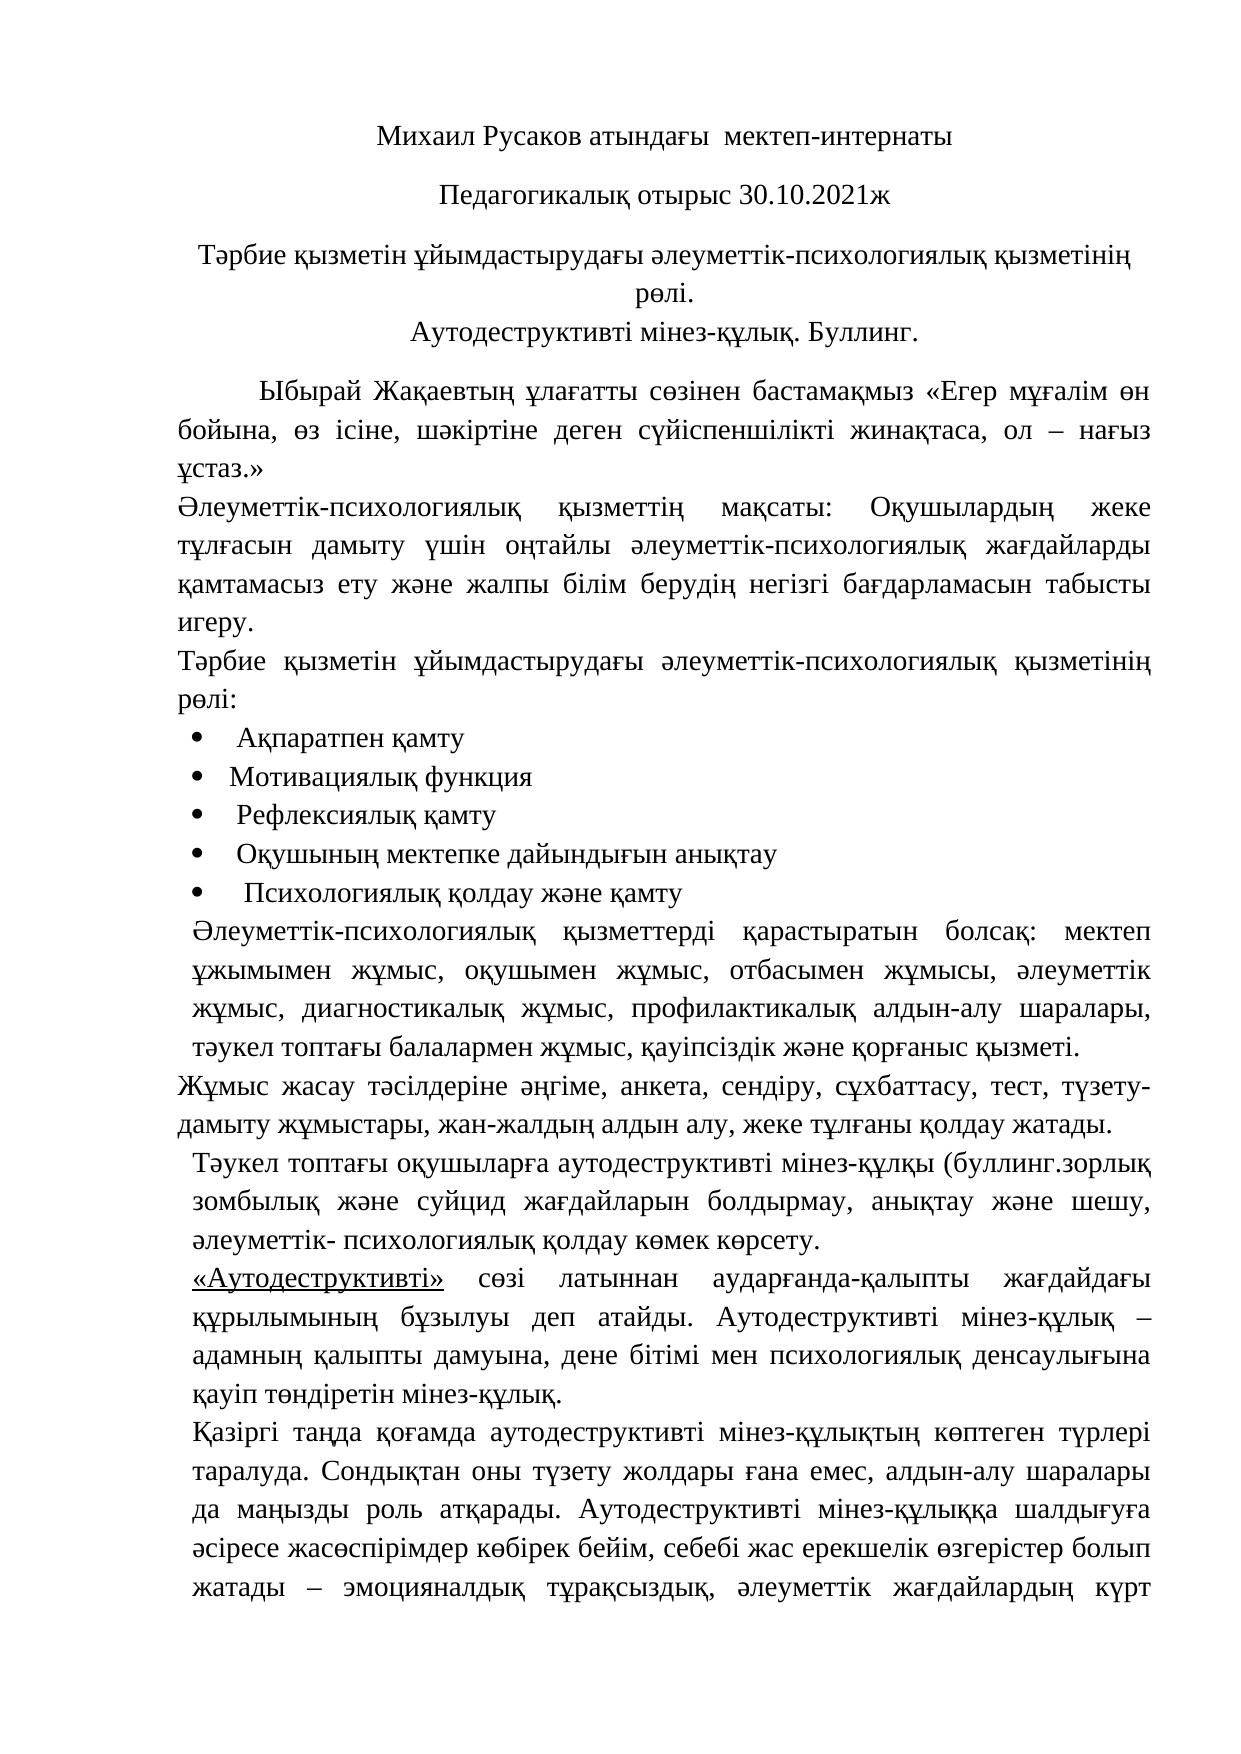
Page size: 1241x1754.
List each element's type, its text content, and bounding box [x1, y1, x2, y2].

text «Аутодеструктивті» сөзі латыннан аударғанда-қалыпты жағдайдағы құрылымының бұзылуы деп атайды. Аутодеструктивті мінез-құлық – адамның қалыпты дамуына, дене бітімі мен психологиялық денсаулығына қауіп төндіретін мінез-құлық. [192, 1260, 1152, 1409]
list Рефлексиялық қамту [192, 797, 1152, 831]
list Психологиялық қолдау және қамту [192, 875, 1152, 908]
text Тәукел топтағы оқушыларға аутодеструктивті мінез-құлқы (буллинг.зорлық зомбылық және суйцид жағдайларын болдырмау, анықтау және шешу, әлеуметтік- психологиялық қолдау көмек көрсету. [192, 1145, 1152, 1255]
text Жұмыс жасау тәсілдеріне әңгіме, анкета, сендіру, сұхбаттасу, тест, түзету-дамыту жұмыстары, жан-жалдың алдын алу, жеке тұлғаны қолдау жатады. [177, 1068, 1152, 1140]
text Тәрбие қызметін ұйымдастырудағы әлеуметтік-психологиялық қызметінің рөлі: [177, 643, 1152, 715]
text Әлеуметтік-психологиялық қызметтерді қарастыратын болсақ: мектеп ұжымымен жұмыс, оқушымен жұмыс, отбасымен жұмысы, әлеуметтік жұмыс, диагностикалық жұмыс, профилактикалық алдын-алу шаралары, тәукел топтағы балалармен жұмыс, қауіпсіздік және қорғаныс қызметі. [192, 913, 1152, 1063]
text Педагогикалық отырыс 30.10.2021ж [177, 177, 1152, 211]
text Михаил Русаков атындағы мектеп-интернаты [177, 118, 1152, 152]
text Тәрбие қызметін ұйымдастырудағы әлеуметтік-психологиялық қызметінің рөлі. Аутодеструктивті мінез-құлық. Буллинг. [177, 237, 1152, 347]
text Әлеуметтік-психологиялық қызметтің мақсаты: Оқушылардың жеке тұлғасын дамыту үшін оңтайлы әлеуметтік-психологиялық жағдайларды қамтамасыз ету және жалпы білім берудің негізгі бағдарламасын табысты игеру. [177, 489, 1152, 638]
list Ақпаратпен қамту [192, 720, 1152, 754]
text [192, 1414, 1152, 1602]
list Мотивациялық функция [192, 759, 1152, 792]
text Ыбырай Жақаевтың ұлағатты сөзінен бастамақмыз «Егер мұғалім өн бойына, өз ісіне, шәкіртіне деген сүйіспеншілікті жинақтаса, ол – нағыз ұстаз.» [177, 373, 1152, 484]
list Оқушының мектепке дайындығын анықтау [192, 836, 1152, 870]
